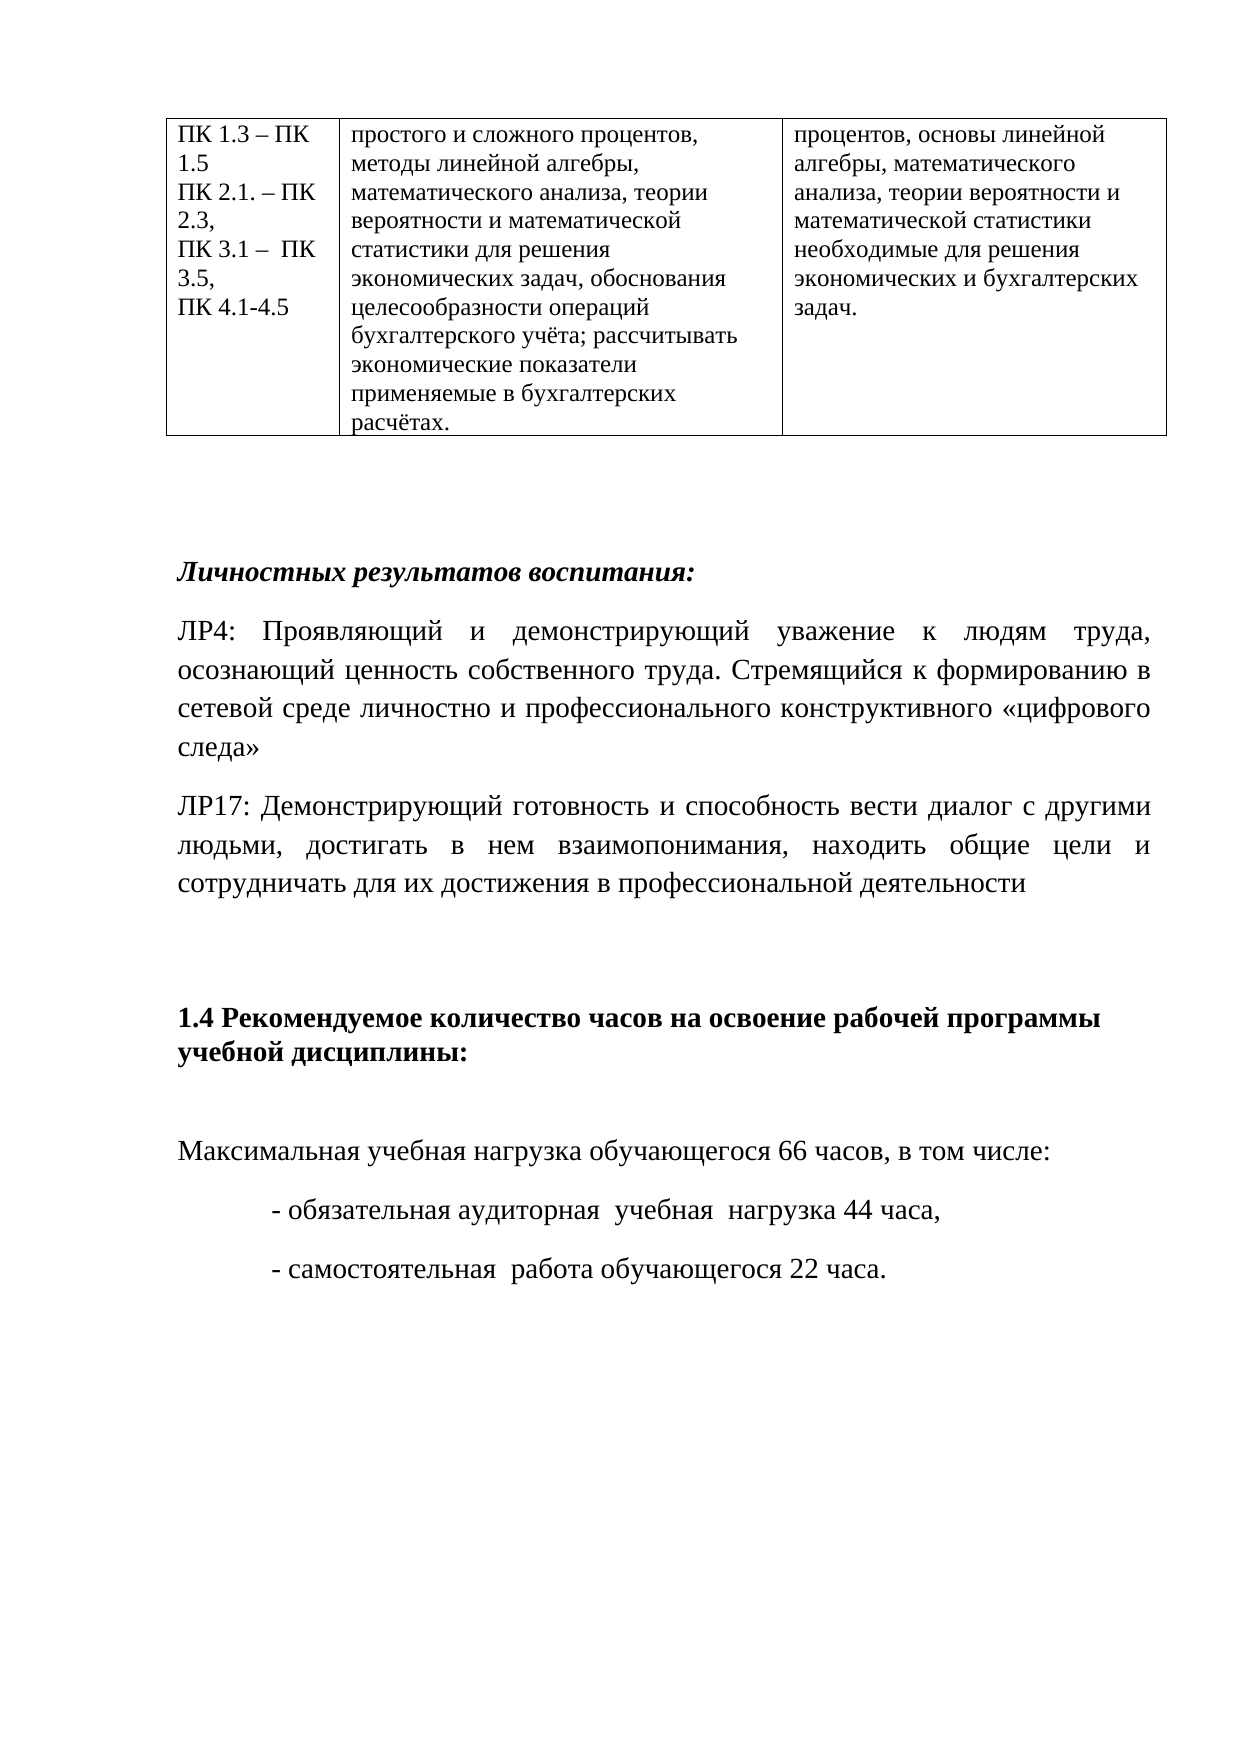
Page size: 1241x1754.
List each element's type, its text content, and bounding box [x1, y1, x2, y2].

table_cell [167, 119, 339, 435]
text Личностных результатов воспитания: [177, 554, 1152, 588]
text ЛР17: Демонстрирующий готовность и способность вести диалог с другими людьми, достигать в нем взаимопонимания, находить общие цели и сотрудничать для их достижения в профессиональной деятельности [177, 788, 1152, 899]
text Максимальная учебная нагрузка обучающегося 66 часов, в том числе: [177, 1133, 1152, 1166]
text - самостоятельная работа обучающегося 22 часа. [177, 1252, 1152, 1285]
text - обязательная аудиторная учебная нагрузка 44 часа, [177, 1192, 1152, 1226]
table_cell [783, 119, 1166, 435]
text ЛР4: Проявляющий и демонстрирующий уважение к людям труда, осознающий ценность собственного труда. Стремящийся к формированию в сетевой среде личностно и профессионального конструктивного «цифрового следа» [177, 613, 1152, 763]
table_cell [340, 119, 782, 435]
subtitle 1.4 Рекомендуемое количество часов на освоение рабочей программы учебной дисциплины: [177, 1000, 1152, 1067]
